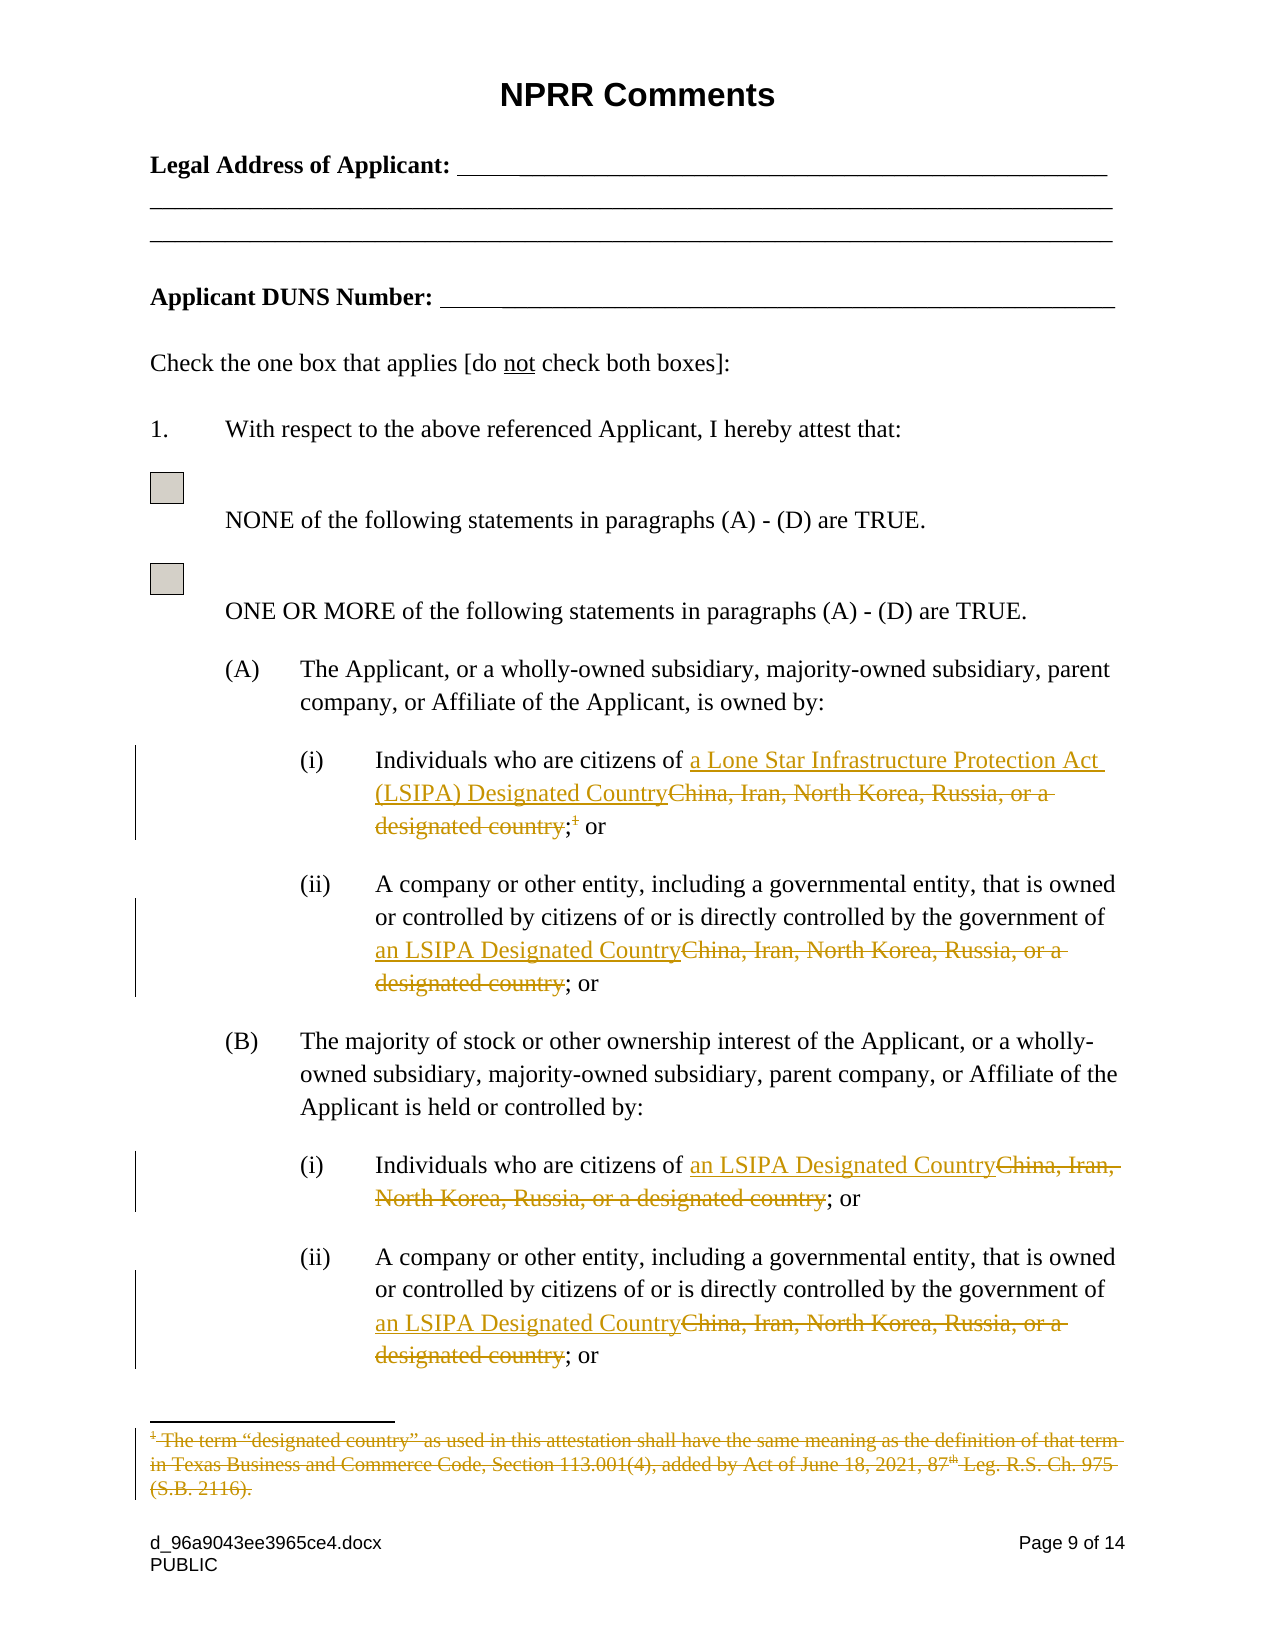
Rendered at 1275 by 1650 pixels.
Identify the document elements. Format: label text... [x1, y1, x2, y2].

text 1. With respect to the above referenced Applicant, I hereby attest that: [150, 414, 1125, 443]
text (B) The majority of stock or other ownership interest of the Applicant, or a wholly-owned subsidiary, majority-owned subsidiary, parent company, or Affiliate of the Applicant is held or controlled by: [225, 1026, 1125, 1121]
text Applicant DUNS Number: _________________________________________________ [150, 282, 1125, 311]
text (A) The Applicant, or a wholly-owned subsidiary, majority-owned subsidiary, parent company, or Affiliate of the Applicant, is owned by: [225, 654, 1125, 716]
text Legal Address of Applicant: _______________________________________________ _____________________________________________________________________________ [150, 150, 1125, 212]
text Check the one box that applies [do not check both boxes]: [150, 348, 1125, 377]
text (ii) A company or other entity, including a governmental entity, that is owned or controlled by citizens of or is directly controlled by the government of ; or [300, 1242, 1125, 1369]
text (i) Individuals who are citizens of ; or [300, 1151, 1125, 1212]
text NONE of the following statements in paragraphs (A) - (D) are TRUE. [150, 472, 1125, 534]
text (ii) A company or other entity, including a governmental entity, that is owned or controlled by citizens of or is directly controlled by the government of ; or [300, 869, 1125, 997]
text _____________________________________________________________________________ [150, 216, 1125, 245]
text (i) Individuals who are citizens of ; or [300, 745, 1125, 840]
text ONE OR MORE of the following statements in paragraphs (A) - (D) are TRUE. [150, 563, 1125, 625]
